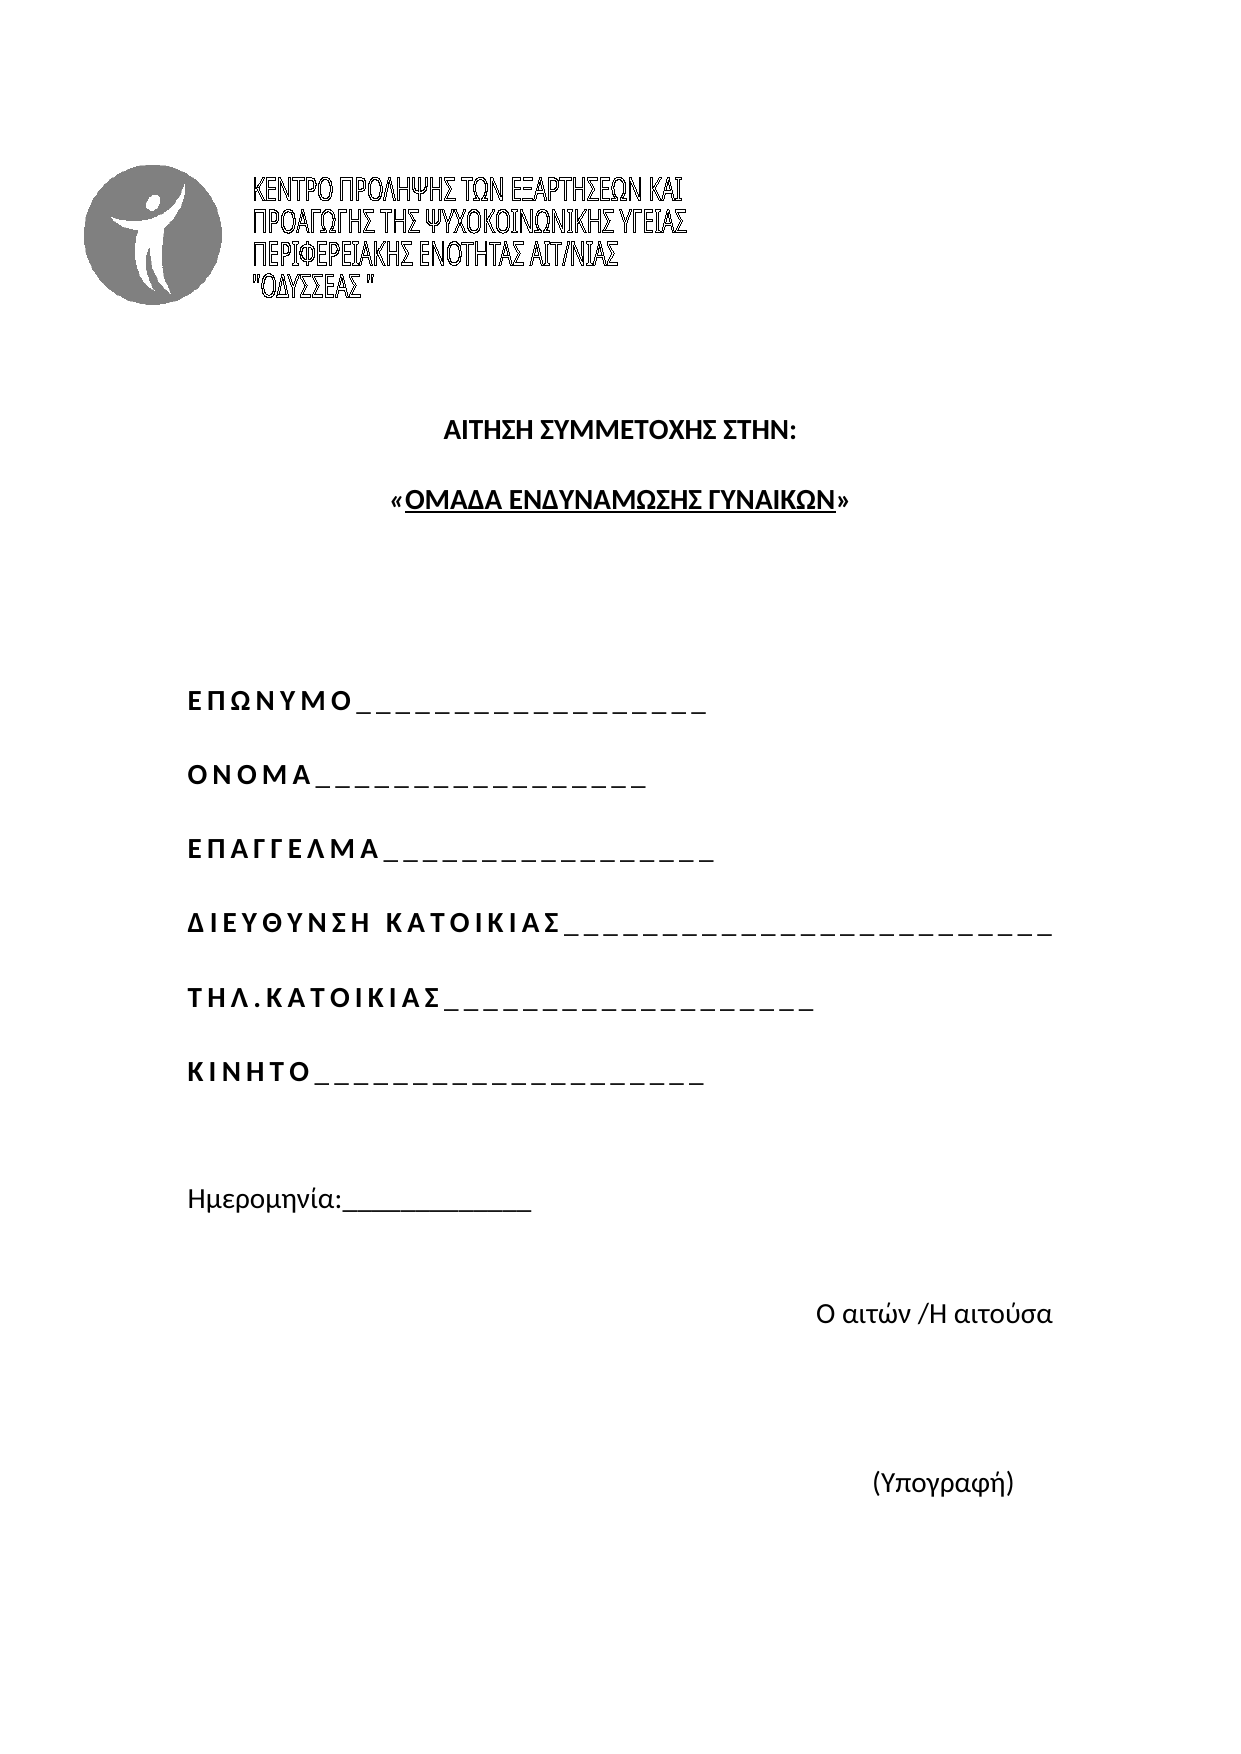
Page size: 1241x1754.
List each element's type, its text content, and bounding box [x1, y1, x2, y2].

text Ο αιτών /Η αιτούσα [187, 1295, 1053, 1331]
text «ΟΜΑΔΑ ΕΝΔΥΝΑΜΩΣΗΣ ΓΥΝΑΙΚΩΝ» [187, 481, 1053, 516]
text ΕΠΩΝΥΜΟ__________________ [187, 682, 1053, 717]
text (Υπογραφή) [187, 1464, 1053, 1500]
text ΤΗΛ.ΚΑΤΟΙΚΙΑΣ___________________ [187, 979, 1053, 1014]
text ΑΙΤΗΣΗ ΣΥΜΜΕΤΟΧΗΣ ΣΤΗΝ: [187, 411, 1053, 446]
text ΕΠΑΓΓΕΛΜΑ_________________ [187, 830, 1053, 866]
text ΔΙΕΥΘΥΝΣΗ ΚΑΤΟΙΚΙΑΣ_________________________ [187, 904, 1053, 940]
picture [74, 160, 222, 308]
text ΚΙΝΗΤΟ____________________ [187, 1053, 1053, 1089]
text ΟΝΟΜΑ_________________ [187, 756, 1053, 792]
text Ημερομηνία:_____________ [187, 1180, 1053, 1216]
